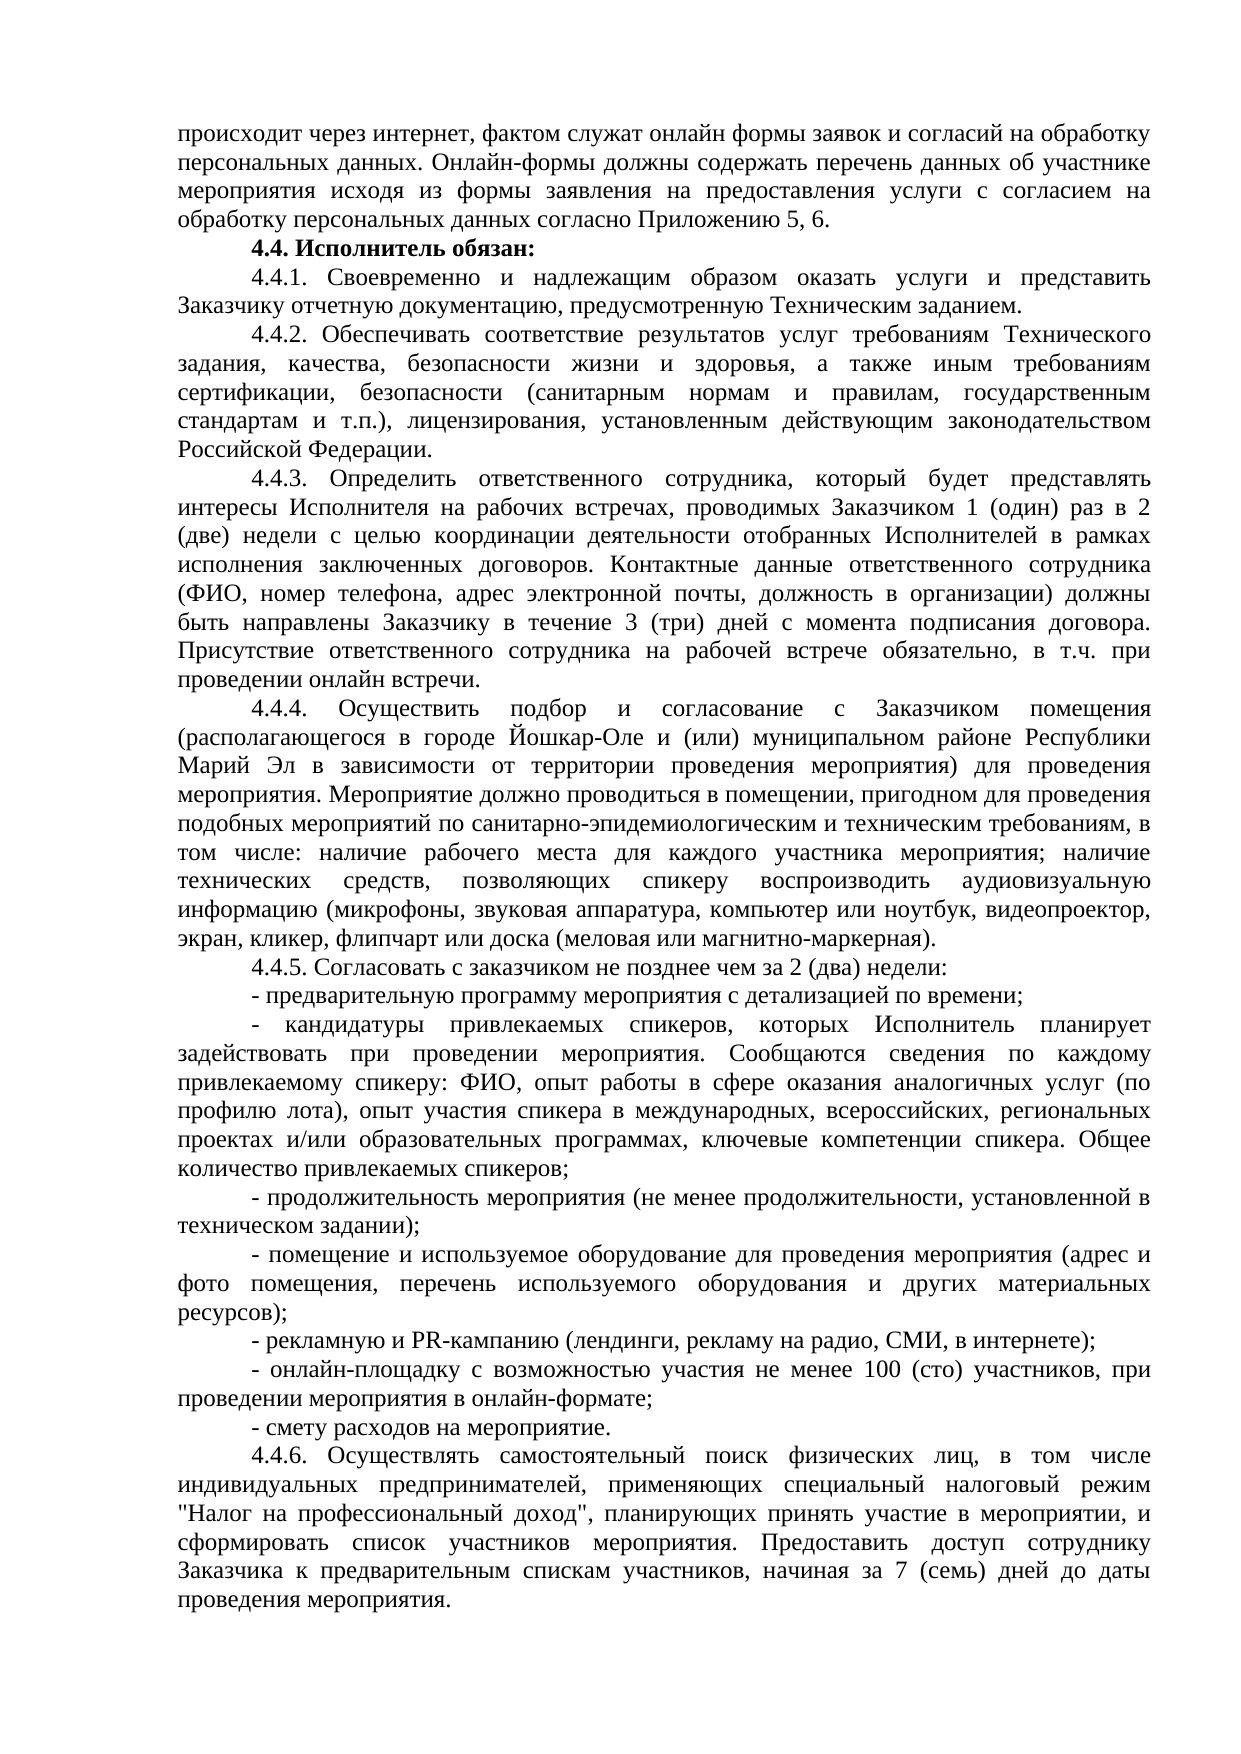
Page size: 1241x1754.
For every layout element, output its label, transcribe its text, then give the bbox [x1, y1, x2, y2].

text 4.4. Исполнитель обязан: [177, 233, 1152, 262]
text 4.4.4. Осуществить подбор и согласование с Заказчиком помещения (располагающегося в городе Йошкар-Оле и (или) муниципальном районе Республики Марий Эл в зависимости от территории проведения мероприятия) для проведения мероприятия. Мероприятие должно проводиться в помещении, пригодном для проведения подобных мероприятий по санитарно-эпидемиологическим и техническим требованиям, в том числе: наличие рабочего места для каждого участника мероприятия; наличие технических средств, позволяющих спикеру воспроизводить аудиовизуальную информацию (микрофоны, звуковая аппаратура, компьютер или ноутбук, видеопроектор, экран, кликер, флипчарт или доска (меловая или магнитно-маркерная). [177, 693, 1152, 952]
text 4.4.2. Обеспечивать соответствие результатов услуг требованиям Технического задания, качества, безопасности жизни и здоровья, а также иным требованиям сертификации, безопасности (санитарным нормам и правилам, государственным стандартам и т.п.), лицензирования, установленным действующим законодательством Российской Федерации. [177, 319, 1152, 463]
text - помещение и используемое оборудование для проведения мероприятия (адрес и фото помещения, перечень используемого оборудования и других материальных ресурсов); [177, 1239, 1152, 1326]
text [177, 118, 1152, 233]
text - смету расходов на мероприятие. [177, 1412, 1152, 1441]
text 4.4.5. Согласовать с заказчиком не позднее чем за 2 (два) недели: [177, 952, 1152, 981]
text - предварительную программу мероприятия с детализацией по времени; [177, 981, 1152, 1009]
text - кандидатуры привлекаемых спикеров, которых Исполнитель планирует задействовать при проведении мероприятия. Сообщаются сведения по каждому привлекаемому спикеру: ФИО, опыт работы в сфере оказания аналогичных услуг (по профилю лота), опыт участия спикера в международных, всероссийских, региональных проектах и/или образовательных программах, ключевые компетенции спикера. Общее количество привлекаемых спикеров; [177, 1009, 1152, 1182]
text 4.4.1. Своевременно и надлежащим образом оказать услуги и представить Заказчику отчетную документацию, предусмотренную Техническим заданием. [177, 262, 1152, 319]
text 4.4.6. Осуществлять самостоятельный поиск физических лиц, в том числе индивидуальных предпринимателей, применяющих специальный налоговый режим "Налог на профессиональный доход", планирующих принять участие в мероприятии, и сформировать список участников мероприятия. Предоставить доступ сотруднику Заказчика к предварительным спискам участников, начиная за 7 (семь) дней до даты проведения мероприятия. [177, 1441, 1152, 1613]
text 4.4.3. Определить ответственного сотрудника, который будет представлять интересы Исполнителя на рабочих встречах, проводимых Заказчиком 1 (один) раз в 2 (две) недели с целью координации деятельности отобранных Исполнителей в рамках исполнения заключенных договоров. Контактные данные ответственного сотрудника (ФИО, номер телефона, адрес электронной почты, должность в организации) должны быть направлены Заказчику в течение 3 (три) дней с момента подписания договора. Присутствие ответственного сотрудника на рабочей встрече обязательно, в т.ч. при проведении онлайн встречи. [177, 463, 1152, 693]
text - рекламную и PR-кампанию (лендинги, рекламу на радио, СМИ, в интернете); [177, 1326, 1152, 1354]
text - продолжительность мероприятия (не менее продолжительности, установленной в техническом задании); [177, 1182, 1152, 1239]
text - онлайн-площадку с возможностью участия не менее 100 (сто) участников, при проведении мероприятия в онлайн-формате; [177, 1354, 1152, 1412]
